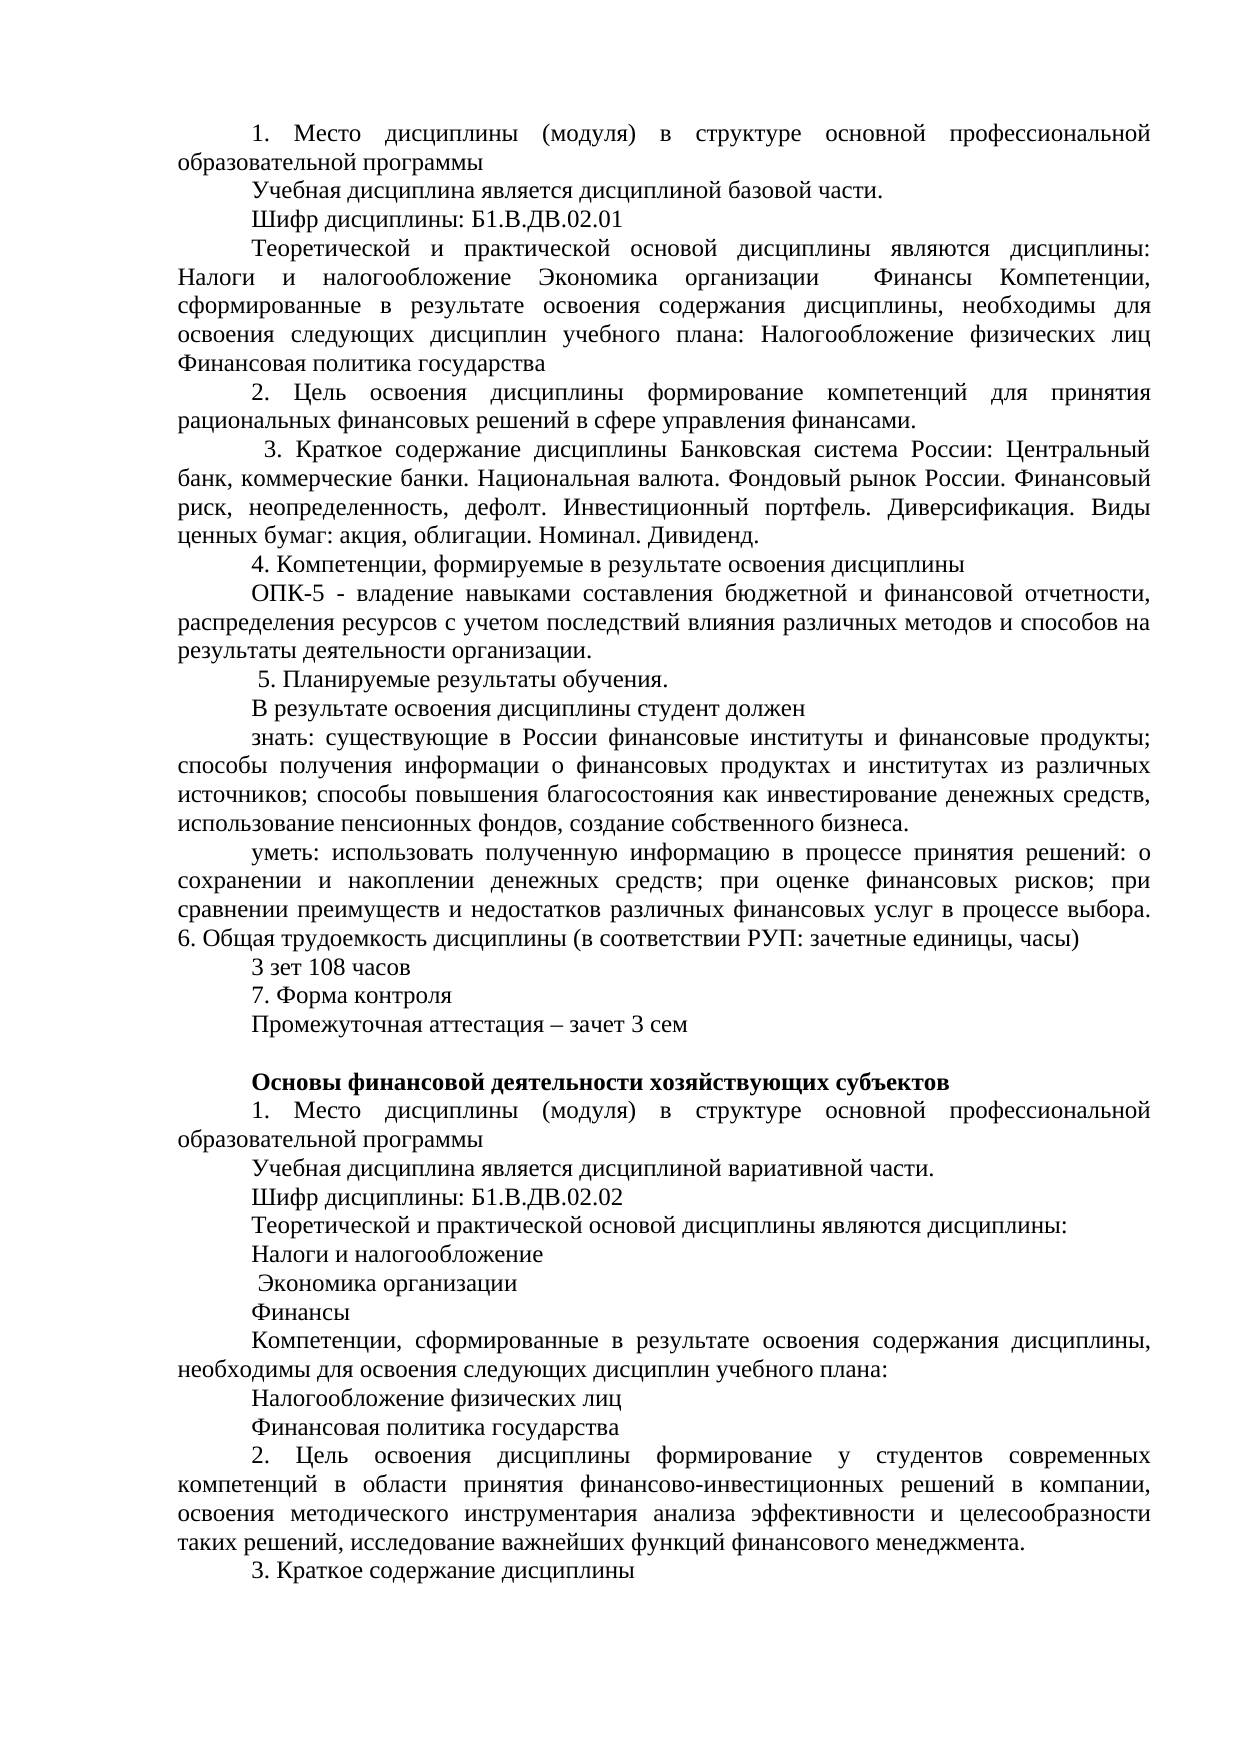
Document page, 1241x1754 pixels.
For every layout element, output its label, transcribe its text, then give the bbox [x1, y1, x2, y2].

text 3 зет 108 часов [177, 952, 1152, 981]
text 7. Форма контроля [177, 981, 1152, 1009]
text Основы финансовой деятельности хозяйствующих субъектов [177, 1067, 1152, 1096]
text 4. Компетенции, формируемые в результате освоения дисциплины [177, 549, 1152, 578]
text В результате освоения дисциплины студент должен [177, 693, 1152, 722]
text Шифр дисциплины: Б1.В.ДВ.02.02 [177, 1182, 1152, 1211]
text ОПК-5 - владение навыками составления бюджетной и финансовой отчетности, распределения ресурсов с учетом последствий влияния различных методов и способов на результаты деятельности организации. [177, 578, 1152, 664]
text Финансы [177, 1297, 1152, 1326]
text Учебная дисциплина является дисциплиной вариативной части. [177, 1153, 1152, 1182]
text 5. Планируемые результаты обучения. [177, 664, 1152, 693]
text Шифр дисциплины: Б1.В.ДВ.02.01 [177, 204, 1152, 233]
text знать: существующие в России финансовые институты и финансовые продукты; способы получения информации о финансовых продуктах и институтах из различных источников; способы повышения благосостояния как инвестирование денежных средств, использование пенсионных фондов, создание собственного бизнеса. [177, 722, 1152, 837]
text Экономика организации [177, 1268, 1152, 1297]
text уметь: использовать полученную информацию в процессе принятия решений: о сохранении и накоплении денежных средств; при оценке финансовых рисков; при сравнении преимуществ и недостатков различных финансовых услуг в процессе выбора. 6. Общая трудоемкость дисциплины (в соответствии РУП: зачетные единицы, часы) [177, 837, 1152, 952]
text Налоги и налогообложение [177, 1239, 1152, 1268]
text 3. Краткое содержание дисциплины [177, 1556, 1152, 1584]
text 2. Цель освоения дисциплины формирование у студентов современных компетенций в области принятия финансово-инвестиционных решений в компании, освоения методического инструментария анализа эффективности и целесообразности таких решений, исследование важнейших функций финансового менеджмента. [177, 1441, 1152, 1556]
text Теоретической и практической основой дисциплины являются дисциплины: [177, 1211, 1152, 1239]
text Финансовая политика государства [177, 1412, 1152, 1441]
text Теоретической и практической основой дисциплины являются дисциплины: Налоги и налогообложение Экономика организации Финансы Компетенции, сформированные в результате освоения содержания дисциплины, необходимы для освоения следующих дисциплин учебного плана: Налогообложение физических лиц Финансовая политика государства [177, 233, 1152, 377]
text 1. Место дисциплины (модуля) в структуре основной профессиональной образовательной программы [177, 1096, 1152, 1153]
text Промежуточная аттестация – зачет 3 сем [177, 1009, 1152, 1038]
text Компетенции, сформированные в результате освоения содержания дисциплины, необходимы для освоения следующих дисциплин учебного плана: [177, 1326, 1152, 1383]
text 2. Цель освоения дисциплины формирование компетенций для принятия рациональных финансовых решений в сфере управления финансами. [177, 377, 1152, 434]
text 3. Краткое содержание дисциплины Банковская система России: Центральный банк, коммерческие банки. Национальная валюта. Фондовый рынок России. Финансовый риск, неопределенность, дефолт. Инвестиционный портфель. Диверсификация. Виды ценных бумаг: акция, облигации. Номинал. Дивиденд. [177, 434, 1152, 549]
text 1. Место дисциплины (модуля) в структуре основной профессиональной образовательной программы [177, 118, 1152, 176]
text Налогообложение физических лиц [177, 1383, 1152, 1412]
text Учебная дисциплина является дисциплиной базовой части. [177, 176, 1152, 204]
